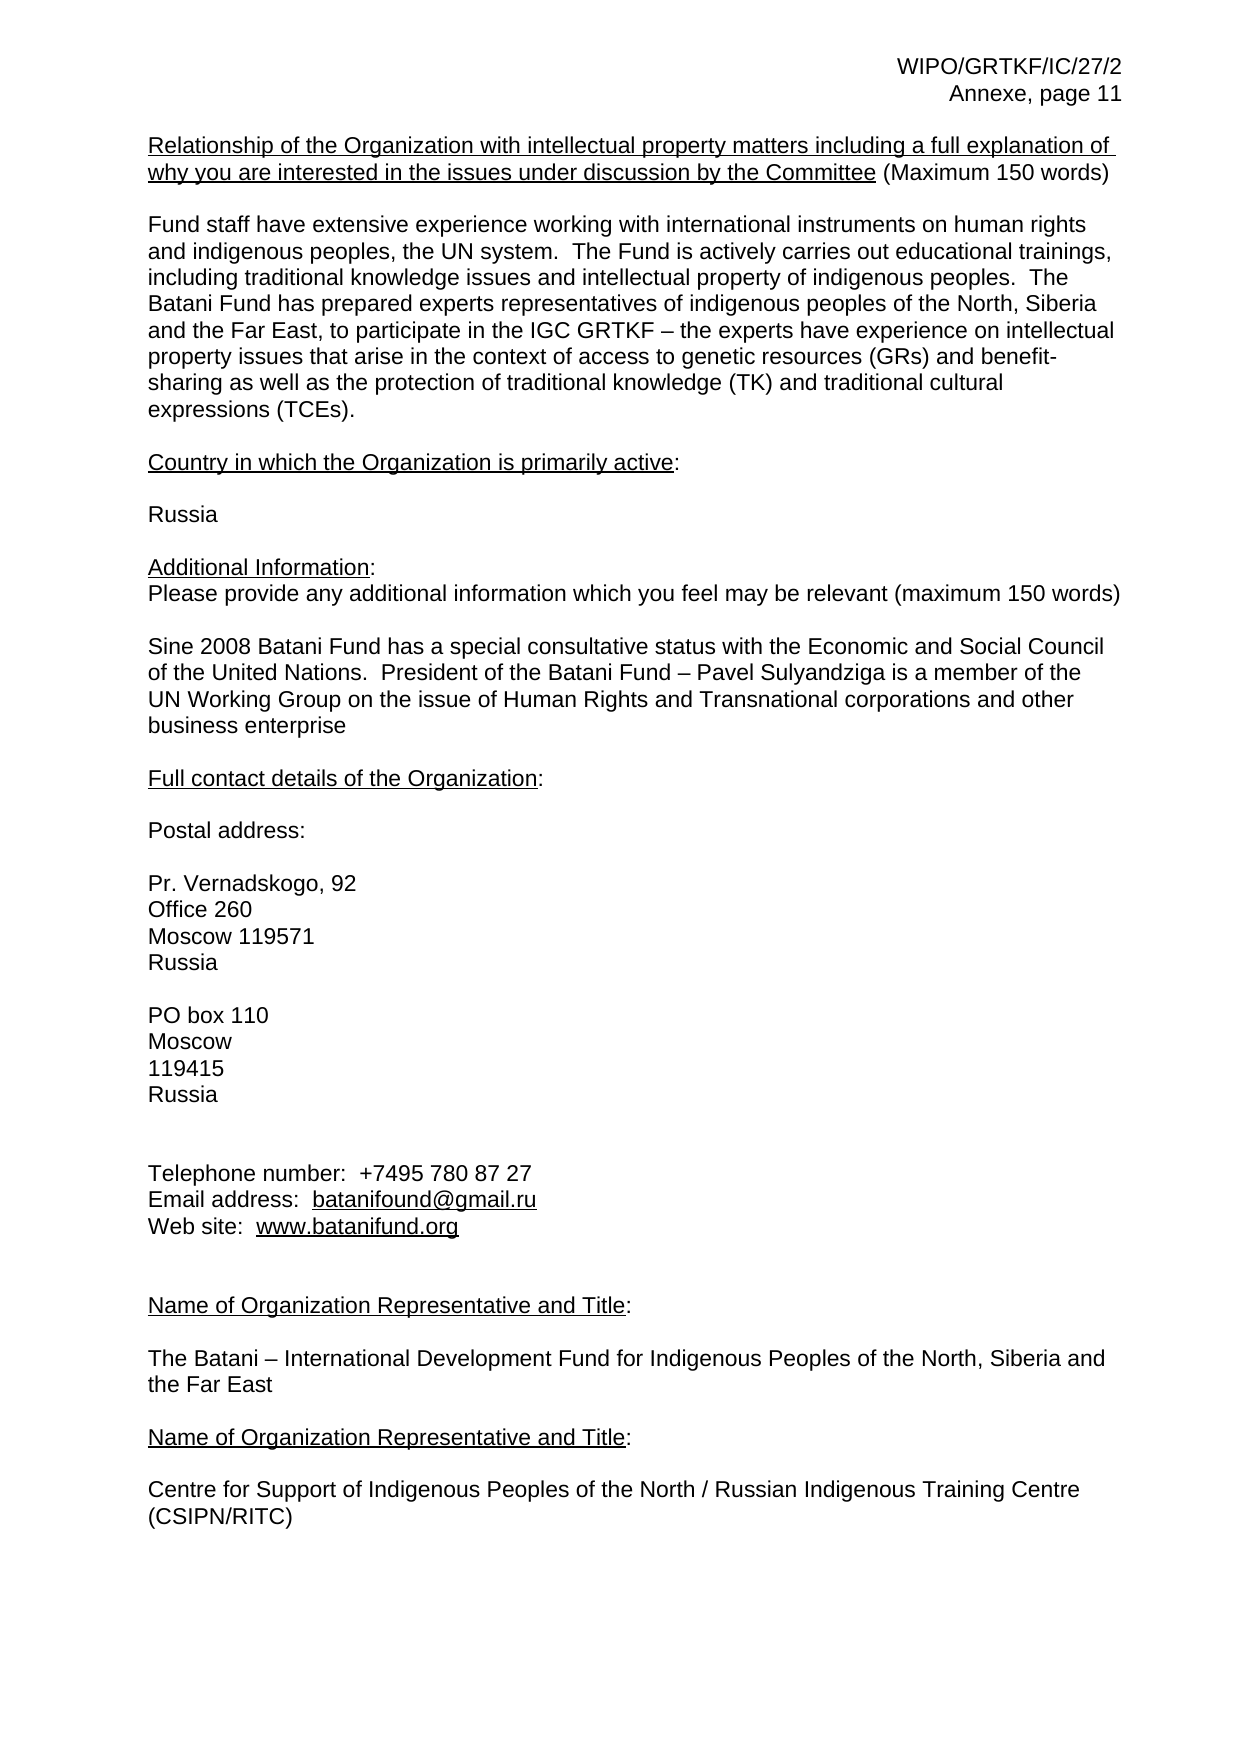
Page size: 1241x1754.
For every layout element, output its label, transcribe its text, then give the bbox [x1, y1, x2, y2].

text Centre for Support of Indigenous Peoples of the North / Russian Indigenous Training Centre (CSIPN/RITC) [148, 1476, 1122, 1529]
text Russia [148, 501, 1122, 527]
text Telephone number: +7495 780 87 27 [148, 1160, 1122, 1186]
text Russia [148, 949, 1122, 976]
text Full contact details of the Organization: [148, 765, 1122, 791]
text Email address: batanifound@gmail.ru [148, 1186, 1122, 1213]
text Name of Organization Representative and Title: [148, 1292, 1122, 1318]
text 119415 [148, 1054, 1122, 1081]
text Office 260 [148, 896, 1122, 923]
text Russia [148, 1081, 1122, 1107]
text Moscow [148, 1028, 1122, 1054]
text Fund staff have extensive experience working with international instruments on human rights and indigenous peoples, the UN system. The Fund is actively carries out educational trainings, including traditional knowledge issues and intellectual property of indigenous peoples. The Batani Fund has prepared experts representatives of indigenous peoples of the North, Siberia and the Far East, to participate in the IGC GRTKF – the experts have experience on intellectual property issues that arise in the context of access to genetic resources (GRs) and benefit-sharing as well as the protection of traditional knowledge (TK) and traditional cultural expressions (TCEs). [148, 211, 1122, 422]
text Moscow 119571 [148, 923, 1122, 949]
text Pr. Vernadskogo, 92 [148, 870, 1122, 896]
text Postal address: [148, 817, 1122, 844]
text Please provide any additional information which you feel may be relevant (maximum 150 words) [148, 580, 1122, 607]
text Relationship of the Organization with intellectual property matters including a full explanation of why you are interested in the issues under discussion by the Committee (Maximum 150 words) [148, 132, 1122, 185]
text Additional Information: [148, 554, 1122, 580]
text Web site: www.batanifund.org [148, 1213, 1122, 1239]
text Sine 2008 Batani Fund has a special consultative status with the Economic and Social Council of the United Nations. President of the Batani Fund – Pavel Sulyandziga is a member of the UN Working Group on the issue of Human Rights and Transnational corporations and other business enterprise [148, 633, 1122, 738]
text Name of Organization Representative and Title: [148, 1423, 1122, 1450]
text PO box 110 [148, 1002, 1122, 1028]
text The Batani – International Development Fund for Indigenous Peoples of the North, Siberia and the Far East [148, 1344, 1122, 1397]
text Country in which the Organization is primarily active: [148, 448, 1122, 475]
